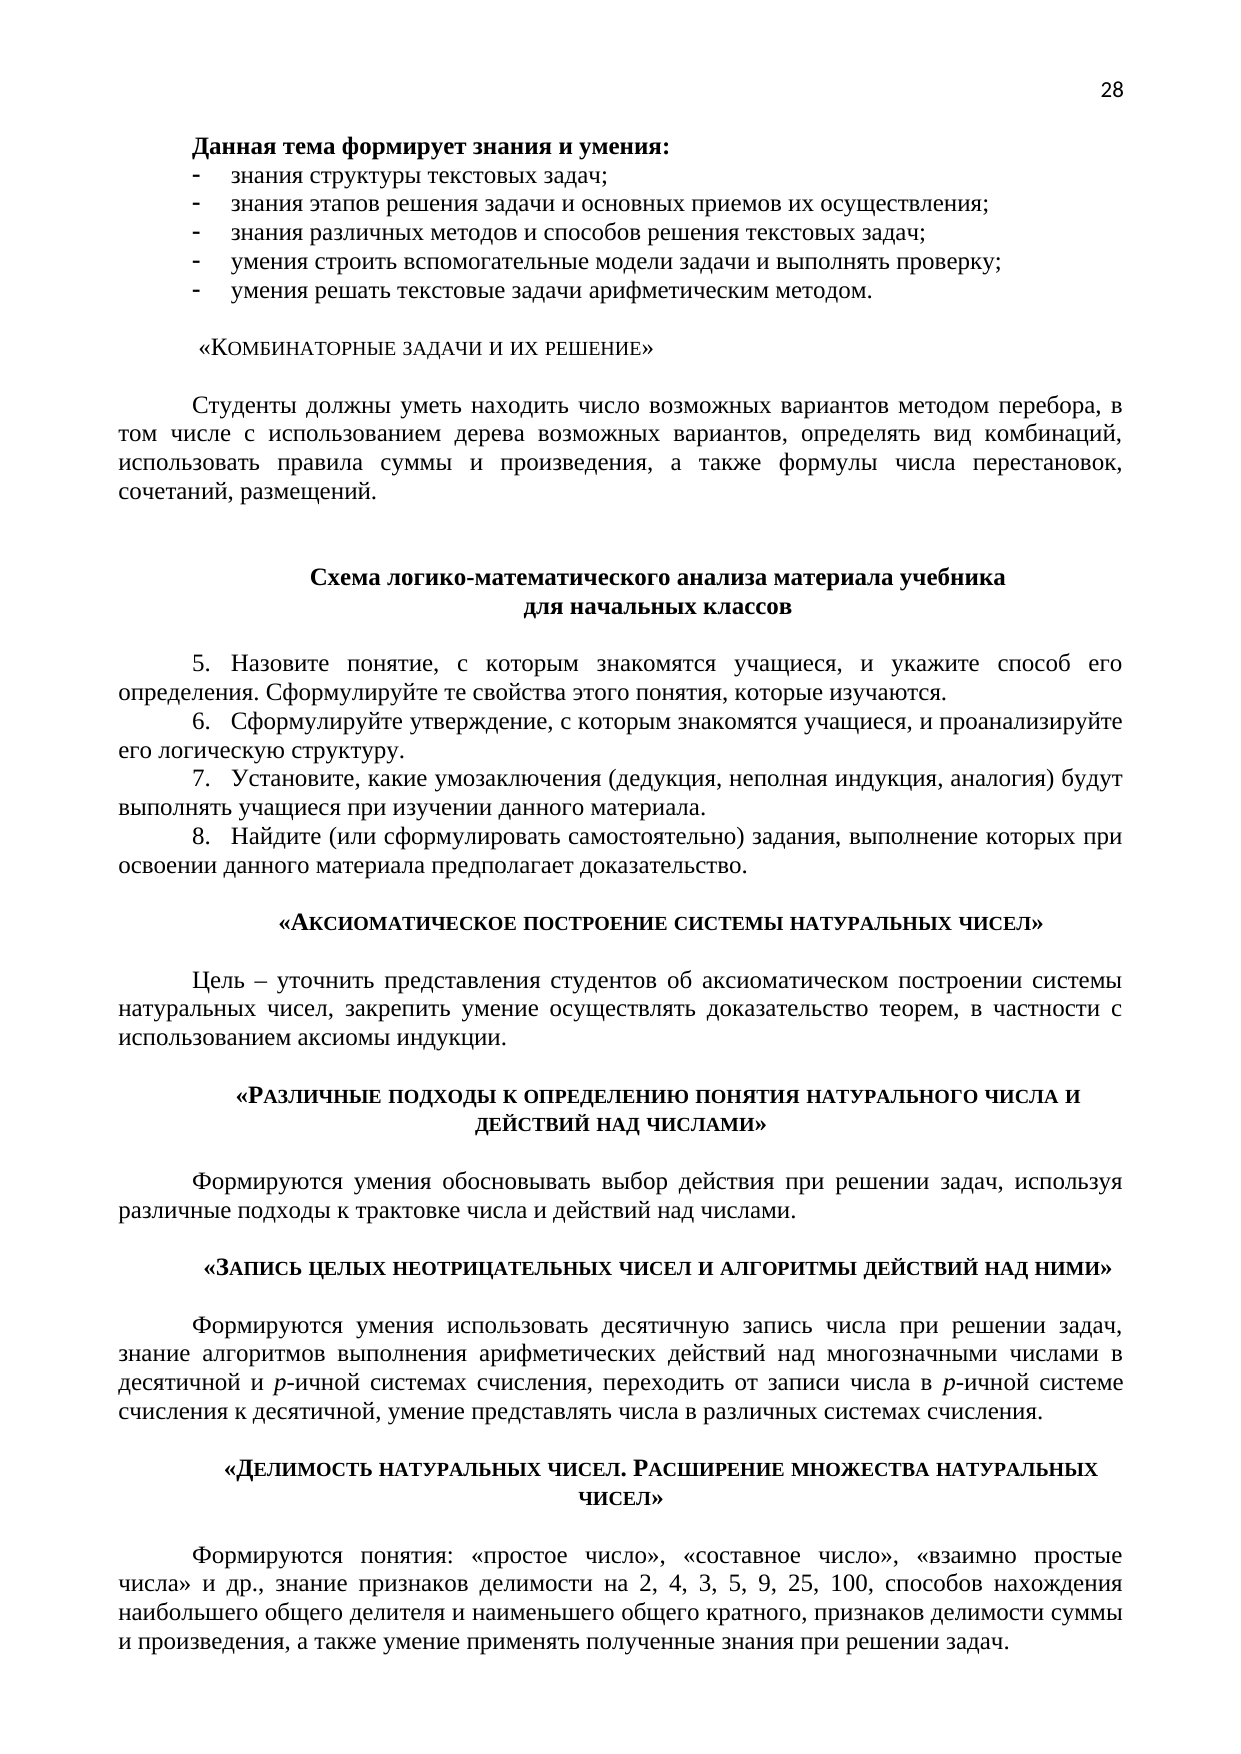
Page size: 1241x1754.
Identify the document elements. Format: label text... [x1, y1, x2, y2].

text для начальных классов [118, 591, 1123, 620]
list умения решать текстовые задачи арифметическим методом. [118, 275, 1123, 303]
text Студенты должны уметь находить число возможных вариантов методом перебора, в том числе с использованием дерева возможных вариантов, определять вид комбинаций, использовать правила суммы и произведения, а также формулы числа перестановок, сочетаний, размещений. [118, 390, 1123, 505]
list Сформулируйте утверждение, с которым знакомятся учащиеся, и проанализируйте его логическую структуру. [118, 706, 1123, 763]
list знания этапов решения задачи и основных приемов их осуществления; [118, 188, 1123, 217]
list Назовите понятие, с которым знакомятся учащиеся, и укажите способ его определения. Сформулируйте те свойства этого понятия, которые изучаются. [118, 648, 1123, 706]
text «Аксиоматическое построение системы натуральных чисел» [118, 907, 1123, 936]
list знания структуры текстовых задач; [118, 160, 1123, 188]
text «Делимость натуральных чисел. Расширение множества натуральных чисел» [118, 1453, 1123, 1511]
text «Запись целых неотрицательных чисел и алгоритмы действий над ними» [118, 1252, 1123, 1281]
text Схема логико-математического анализа материала учебника [118, 562, 1123, 591]
list Найдите (или сформулировать самостоятельно) задания, выполнение которых при освоении данного материала предполагает доказательство. [118, 821, 1123, 878]
text «Различные подходы к определению понятия натурального числа и действий над числами» [118, 1080, 1123, 1137]
subtitle «Комбинаторные задачи и их решение» [118, 332, 1123, 361]
list Установите, какие умозаключения (дедукция, неполная индукция, аналогия) будут выполнять учащиеся при изучении данного материала. [118, 763, 1123, 821]
list умения строить вспомогательные модели задачи и выполнять проверку; [118, 246, 1123, 275]
text Формируются умения использовать десятичную запись числа при решении задач, знание алгоритмов выполнения арифметических действий над многозначными числами в десятичной и р-ичной системах счисления, переходить от записи числа в р-ичной системе счисления к десятичной, умение представлять числа в различных системах счисления. [118, 1310, 1123, 1425]
text Формируются понятия: «простое число», «составное число», «взаимно простые числа» и др., знание признаков делимости на 2, 4, 3, 5, 9, 25, 100, способов нахождения наибольшего общего делителя и наименьшего общего кратного, признаков делимости суммы и произведения, а также умение применять полученные знания при решении задач. [118, 1540, 1123, 1655]
text Формируются умения обосновывать выбор действия при решении задач, используя различные подходы к трактовке числа и действий над числами. [118, 1166, 1123, 1223]
text Цель – уточнить представления студентов об аксиоматическом построении системы натуральных чисел, закрепить умение осуществлять доказательство теорем, в частности с использованием аксиомы индукции. [118, 965, 1123, 1051]
subtitle Данная тема формирует знания и умения: [118, 131, 1123, 160]
list знания различных методов и способов решения текстовых задач; [118, 217, 1123, 246]
